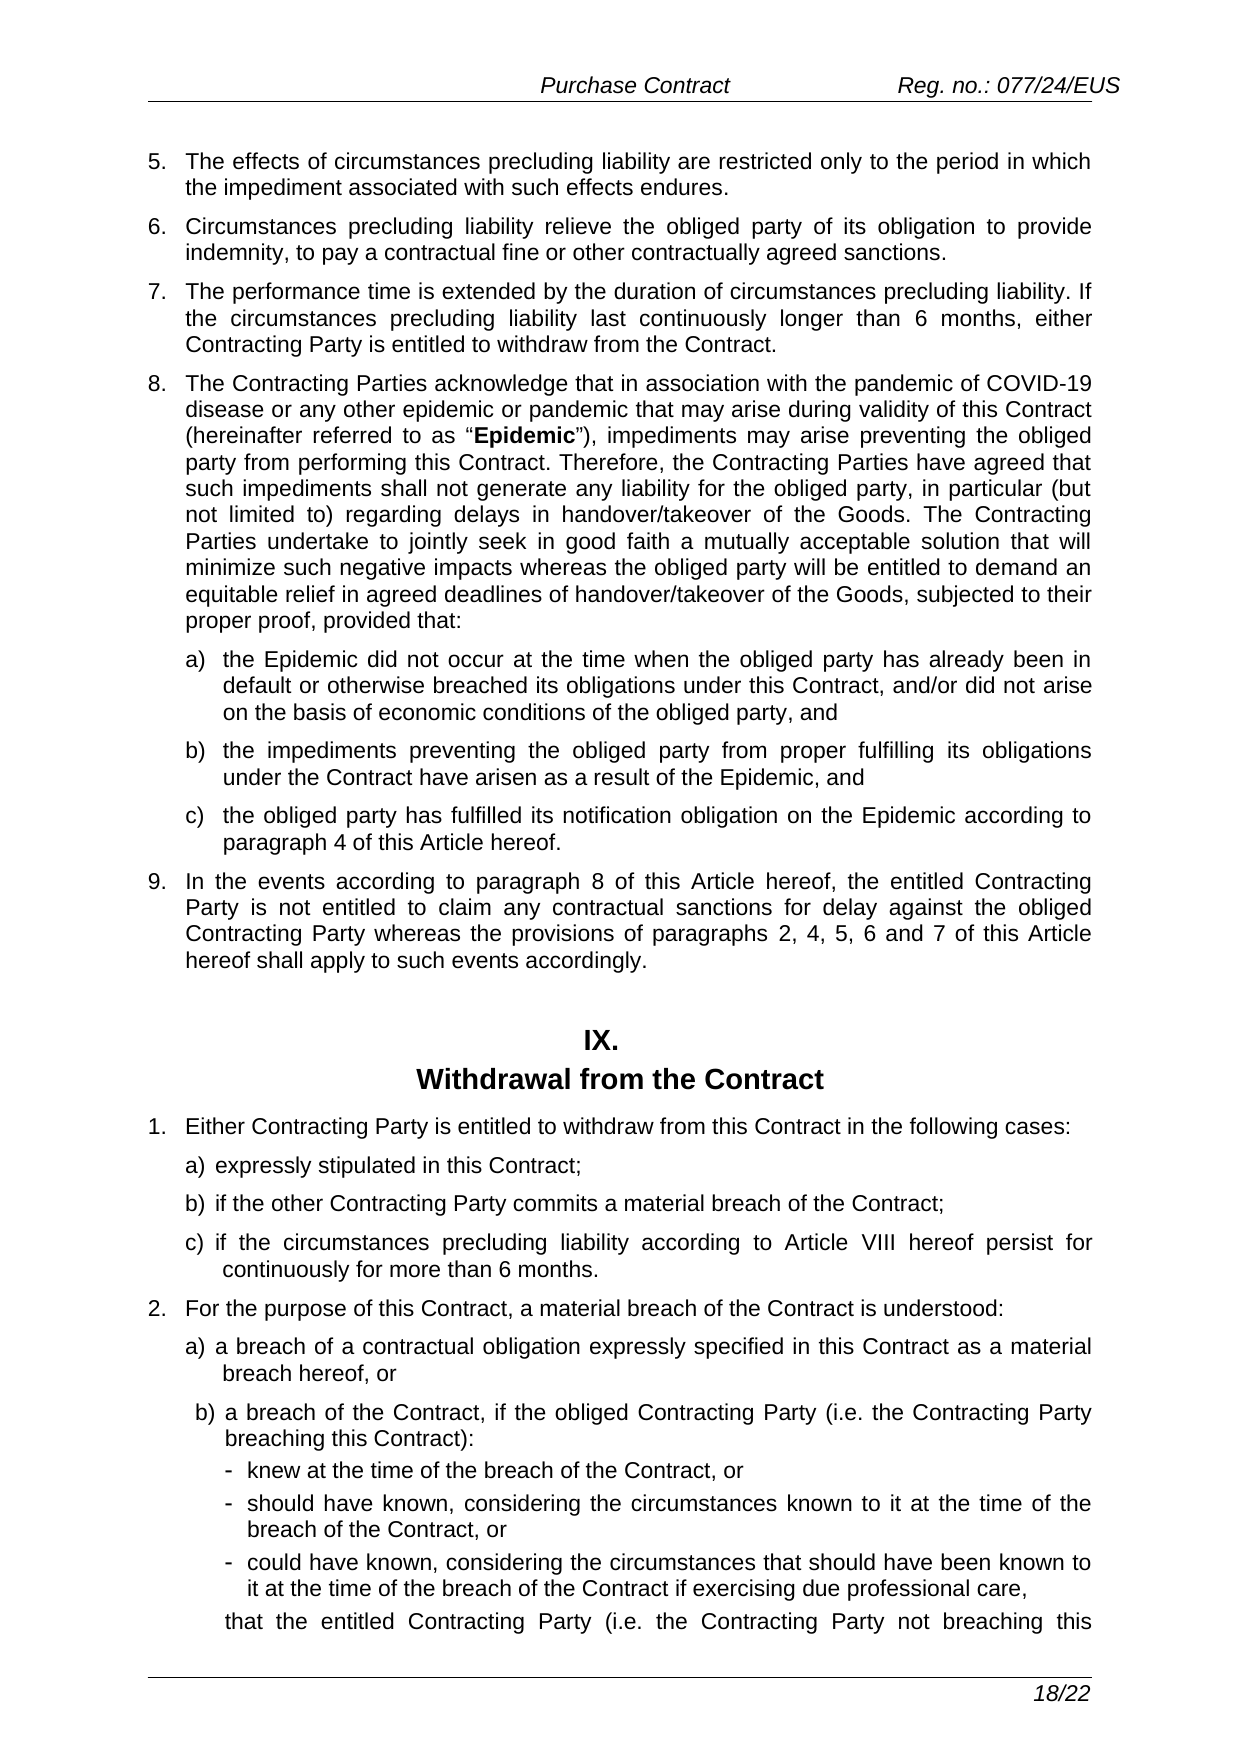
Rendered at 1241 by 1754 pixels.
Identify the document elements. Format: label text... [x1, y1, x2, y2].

list For the purpose of this Contract, a material breach of the Contract is understood: [148, 1294, 1092, 1321]
list the obliged party has fulfilled its notification obligation on the Epidemic according to paragraph 4 of this Article hereof. [185, 802, 1092, 855]
list Either Contracting Party is entitled to withdraw from this Contract in the following cases: [148, 1113, 1092, 1139]
list expressly stipulated in this Contract; [185, 1152, 1092, 1178]
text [224, 1608, 1092, 1634]
list if the other Contracting Party commits a material breach of the Contract; [185, 1190, 1092, 1217]
list The performance time is extended by the duration of circumstances precluding liability. If the circumstances precluding liability last continuously longer than 6 months, either Contracting Party is entitled to withdraw from the Contract. [148, 278, 1092, 357]
list could have known, considering the circumstances that should have been known to it at the time of the breach of the Contract if exercising due professional care, [224, 1549, 1092, 1602]
list knew at the time of the breach of the Contract, or [224, 1457, 1092, 1484]
list The Contracting Parties acknowledge that in association with the pandemic of COVID-19 disease or any other epidemic or pandemic that may arise during validity of this Contract (hereinafter referred to as “Epidemic”), impediments may arise preventing the obliged party from performing this Contract. Therefore, the Contracting Parties have agreed that such impediments shall not generate any liability for the obliged party, in particular (but not limited to) regarding delays in handover/takeover of the Goods. The Contracting Parties undertake to jointly seek in good faith a mutually acceptable solution that will minimize such negative impacts whereas the obliged party will be entitled to demand an equitable relief in agreed deadlines of handover/takeover of the Goods, subjected to their proper proof, provided that: [148, 370, 1092, 633]
list Circumstances precluding liability relieve the obliged party of its obligation to provide indemnity, to pay a contractual fine or other contractually agreed sanctions. [148, 213, 1092, 266]
list should have known, considering the circumstances known to it at the time of the breach of the Contract, or [224, 1490, 1092, 1543]
list if the circumstances precluding liability according to Article VIII hereof persist for continuously for more than 6 months. [185, 1229, 1092, 1282]
list a breach of a contractual obligation expressly specified in this Contract as a material breach hereof, or [185, 1333, 1092, 1386]
subtitle Withdrawal from the Contract [148, 1023, 1092, 1095]
list In the events according to paragraph 8 of this Article hereof, the entitled Contracting Party is not entitled to claim any contractual sanctions for delay against the obliged Contracting Party whereas the provisions of paragraphs 2, 4, 5, 6 and 7 of this Article hereof shall apply to such events accordingly. [148, 868, 1092, 973]
list a breach of the Contract, if the obliged Contracting Party (i.e. the Contracting Party breaching this Contract): [195, 1398, 1092, 1451]
list the Epidemic did not occur at the time when the obliged party has already been in default or otherwise breached its obligations under this Contract, and/or did not arise on the basis of economic conditions of the obliged party, and [185, 646, 1092, 725]
list the impediments preventing the obliged party from proper fulfilling its obligations under the Contract have arisen as a result of the Epidemic, and [185, 737, 1092, 790]
list The effects of circumstances precluding liability are restricted only to the period in which the impediment associated with such effects endures. [148, 148, 1092, 200]
